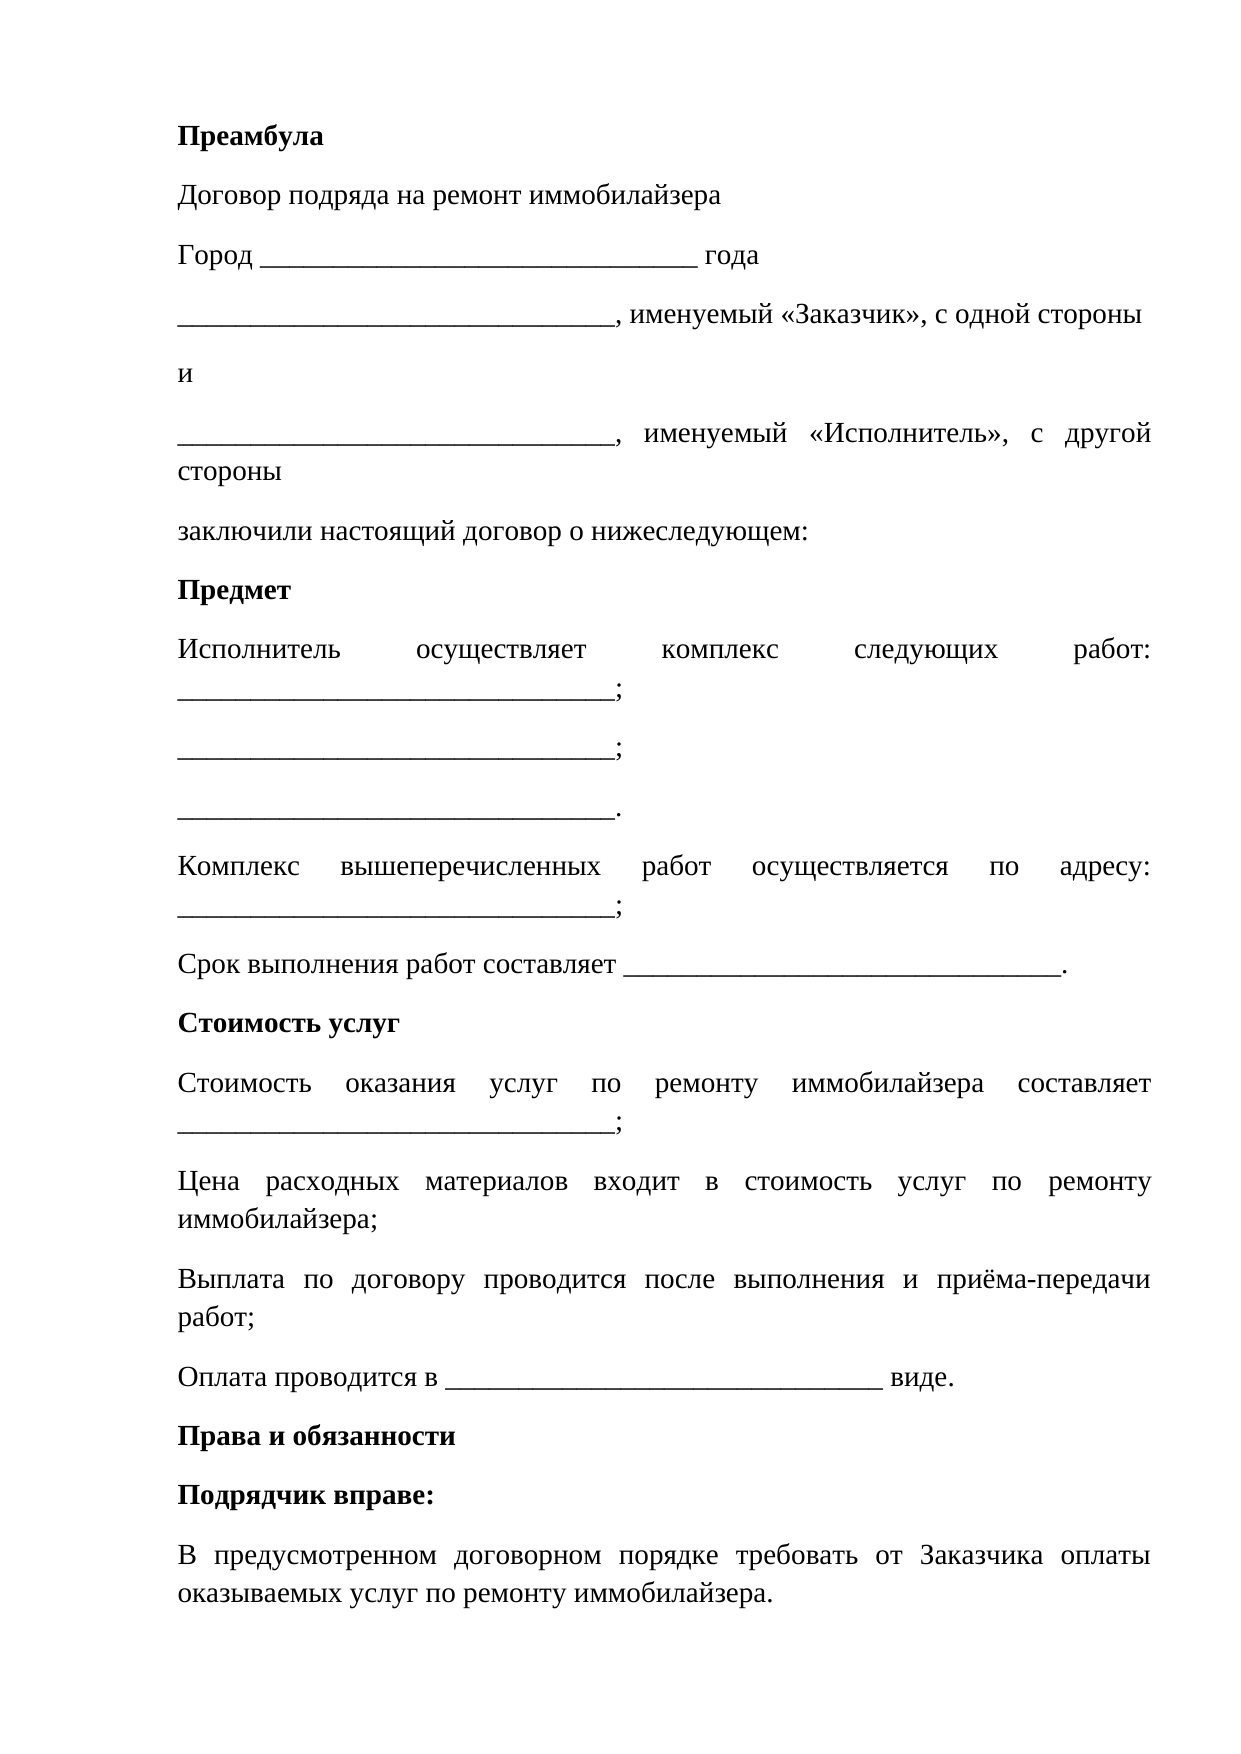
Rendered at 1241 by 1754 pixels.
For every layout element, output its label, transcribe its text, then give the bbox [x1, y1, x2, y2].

text ______________________________, именуемый «Заказчик», с одной стороны [177, 296, 1152, 330]
text ______________________________, именуемый «Исполнитель», с другой стороны [177, 415, 1152, 487]
text заключили настоящий договор о нижеследующем: [177, 513, 1152, 546]
text Договор подряда на ремонт иммобилайзера [177, 177, 1152, 211]
text ______________________________. [177, 789, 1152, 822]
text Цена расходных материалов входит в стоимость услуг по ремонту иммобилайзера; [177, 1163, 1152, 1235]
text Комплекс вышеперечисленных работ осуществляется по адресу: ______________________________; [177, 848, 1152, 920]
text ______________________________; [177, 729, 1152, 763]
text Права и обязанности [177, 1418, 1152, 1452]
text В предусмотренном договорном порядке требовать от Заказчика оплаты оказываемых услуг по ремонту иммобилайзера. [177, 1537, 1152, 1609]
text Срок выполнения работ составляет ______________________________. [177, 946, 1152, 980]
text Исполнитель осуществляет комплекс следующих работ: ______________________________; [177, 632, 1152, 704]
text Предмет [177, 572, 1152, 606]
text Стоимость услуг [177, 1006, 1152, 1039]
text Подрядчик вправе: [177, 1477, 1152, 1511]
text Преамбула [177, 118, 1152, 152]
text Оплата проводится в ______________________________ виде. [177, 1359, 1152, 1392]
text и [177, 356, 1152, 389]
text Город ______________________________ года [177, 237, 1152, 270]
text Выплата по договору проводится после выполнения и приёма-передачи работ; [177, 1261, 1152, 1333]
text Стоимость оказания услуг по ремонту иммобилайзера составляет ______________________________; [177, 1065, 1152, 1137]
